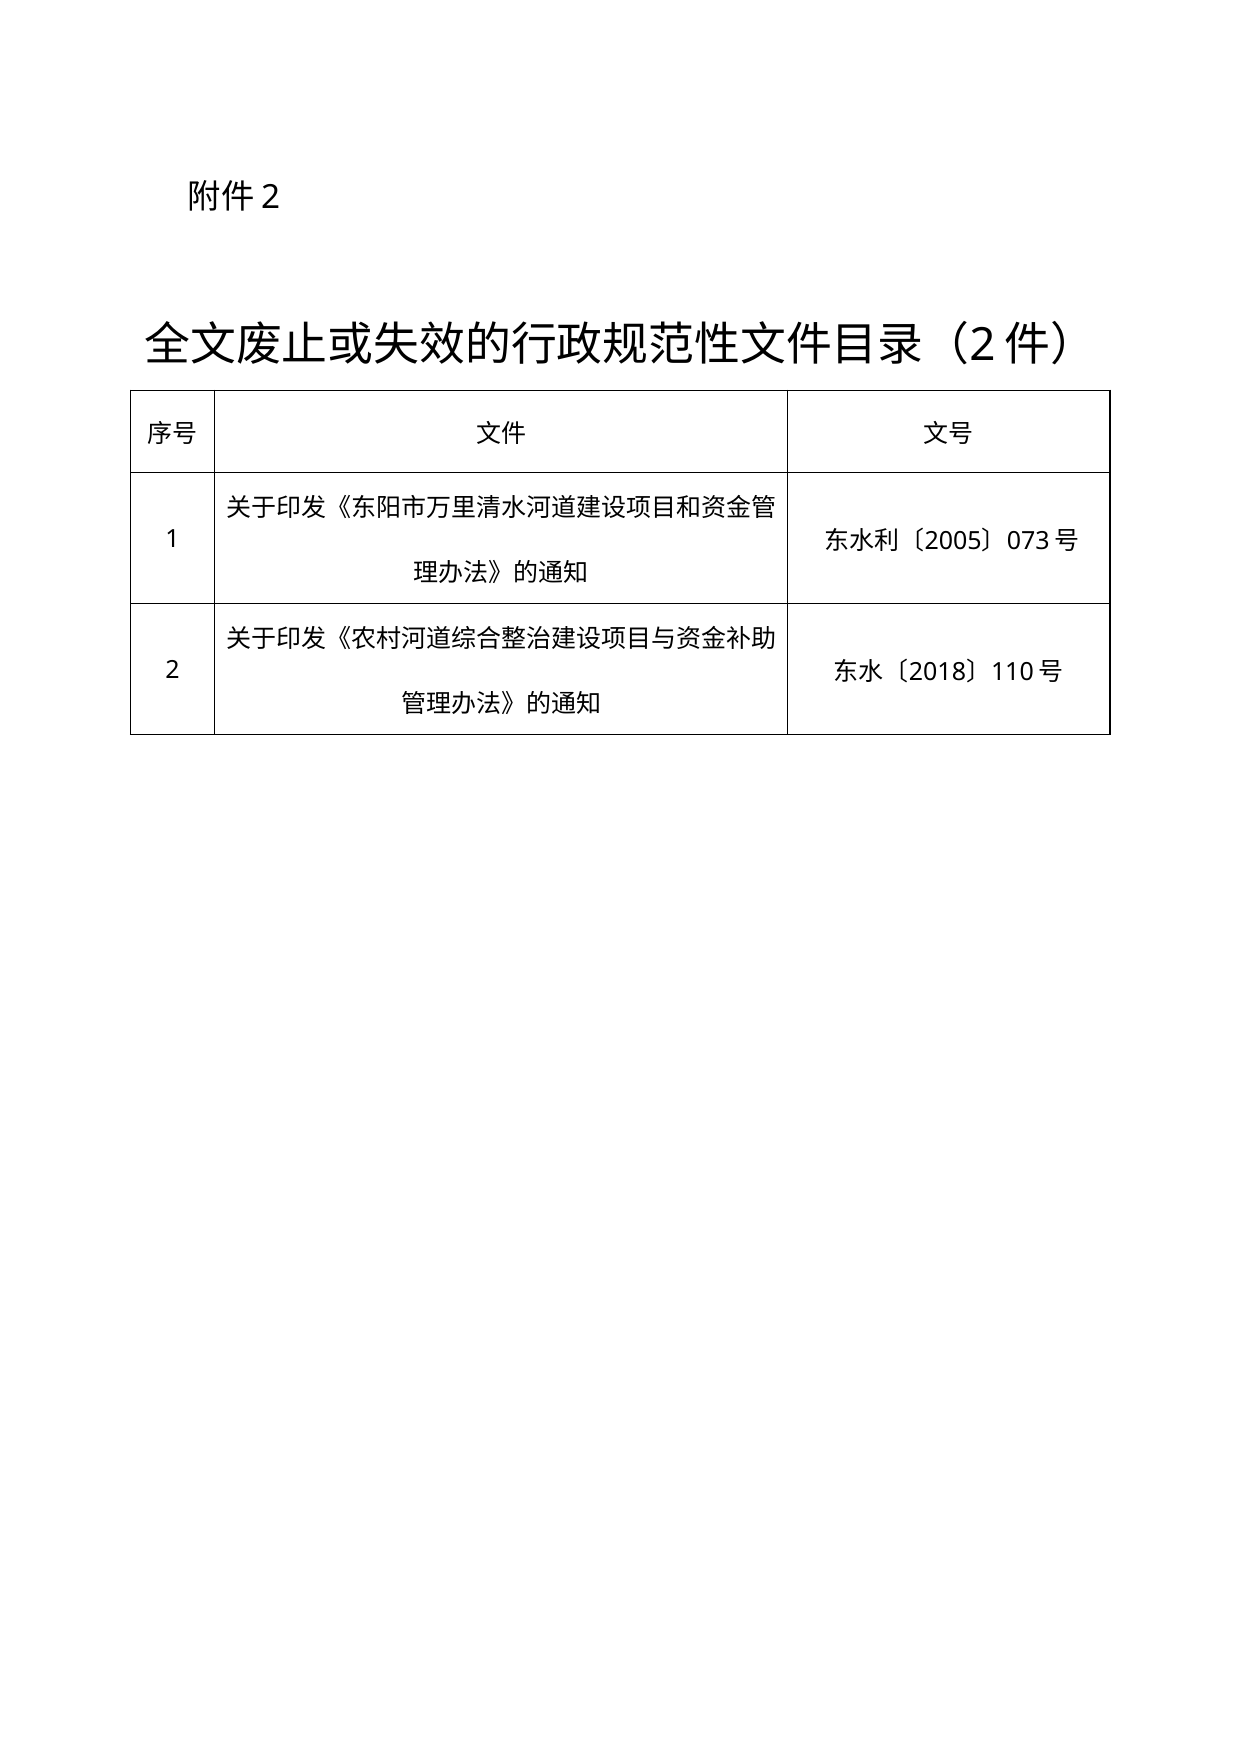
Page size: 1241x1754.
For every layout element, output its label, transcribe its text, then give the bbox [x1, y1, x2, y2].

table_header 全文废止或失效的行政规范性文件目录（2件） [130, 292, 1110, 389]
text 附件2 [187, 162, 1053, 227]
table_cell 东水〔2018〕110号 [788, 604, 1109, 734]
table_cell 文件 [215, 391, 787, 472]
table_cell 东水利〔2005〕073号 [788, 473, 1109, 603]
table_cell 文号 [788, 391, 1109, 472]
table_cell 序号 [131, 391, 214, 472]
table_cell 关于印发《农村河道综合整治建设项目与资金补助管理办法》的通知 [215, 604, 787, 734]
table_cell 1 [131, 473, 214, 603]
table_cell 2 [131, 604, 214, 734]
table_cell 关于印发《东阳市万里清水河道建设项目和资金管理办法》的通知 [215, 473, 787, 603]
